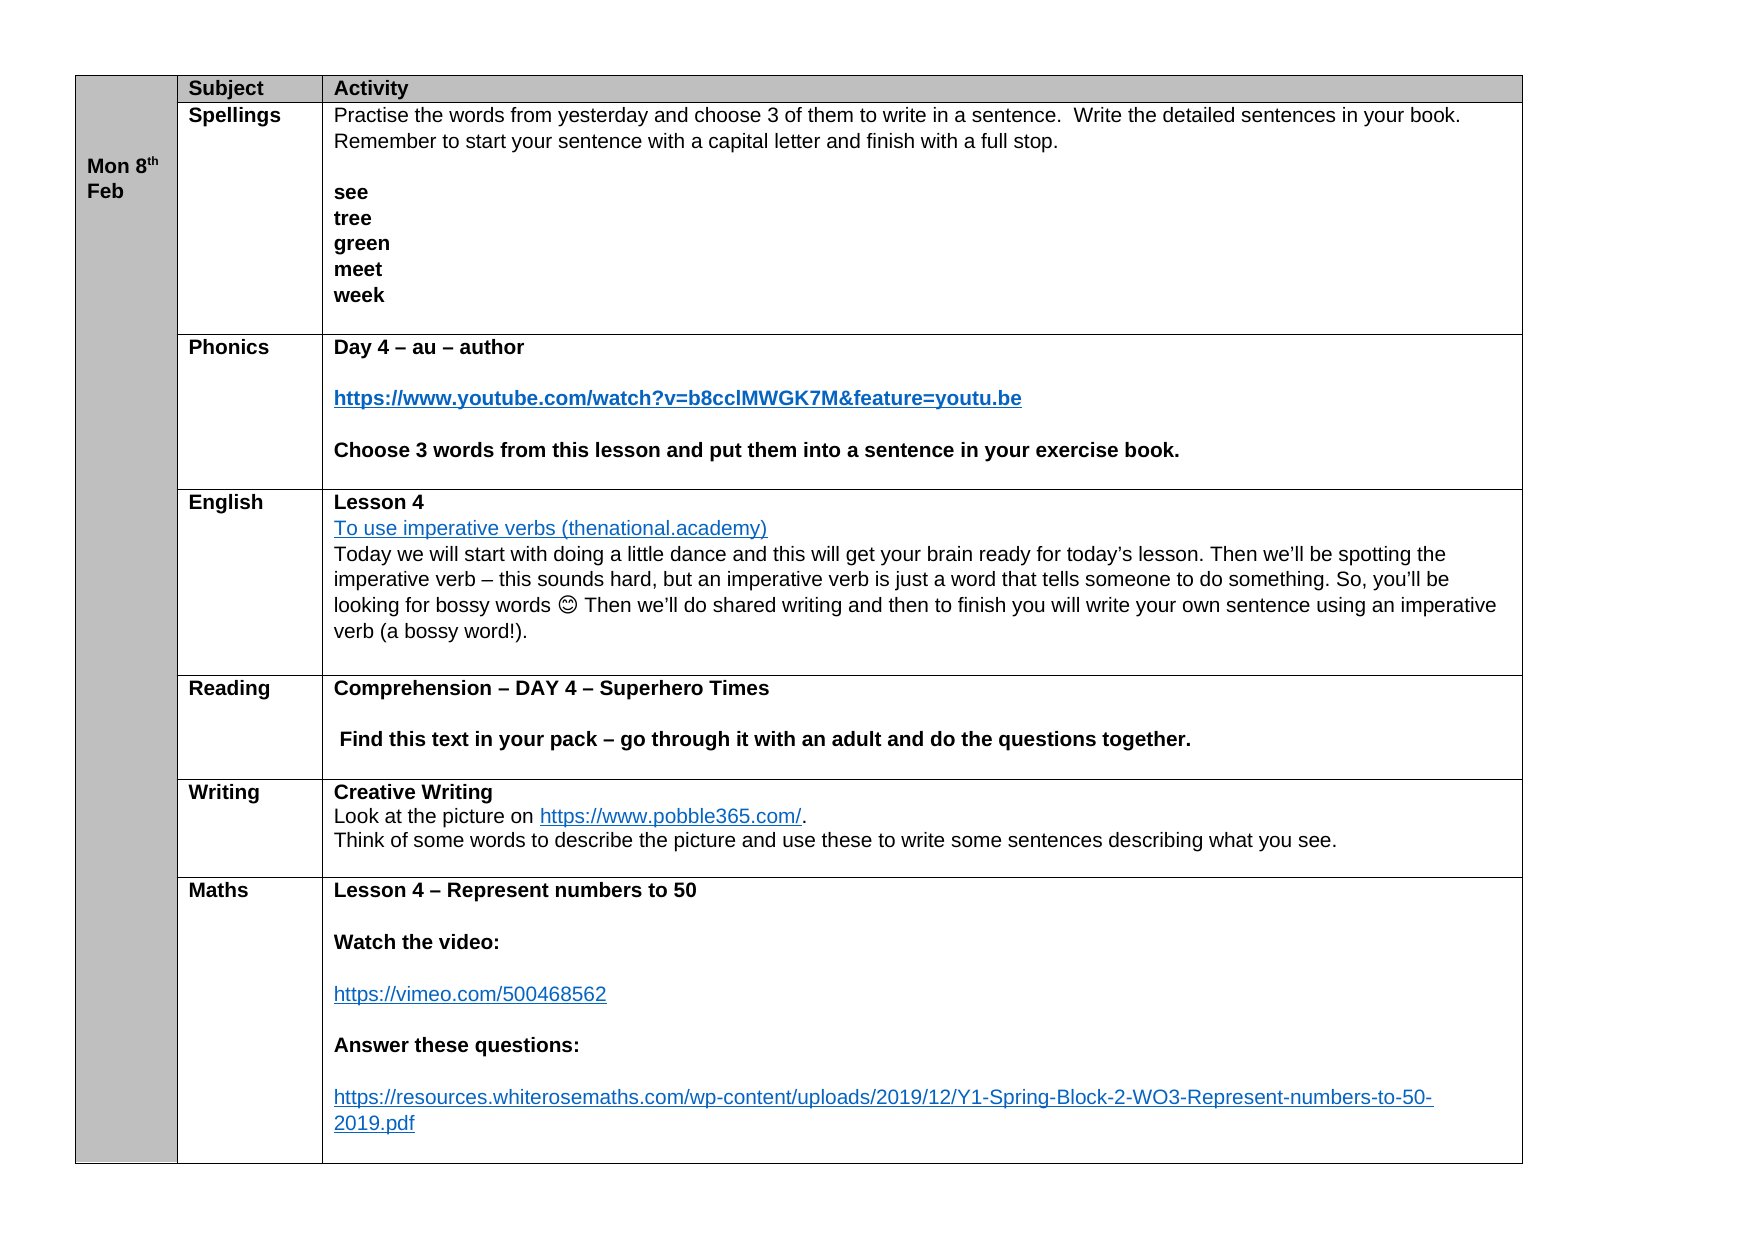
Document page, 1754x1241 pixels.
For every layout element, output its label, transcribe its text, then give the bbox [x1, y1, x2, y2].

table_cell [323, 878, 1522, 1162]
table_cell Creative Writing Look at the picture on https://www.pobble365.com/. Think of some words to describe the picture and use these to write some sentences describing what you see. [323, 780, 1522, 877]
table_cell English [178, 490, 322, 675]
table_cell Comprehension – DAY 4 – Superhero Times Find this text in your pack – go through it with an adult and do the questions together. [323, 676, 1522, 779]
table_header Activity [323, 76, 1522, 102]
table_header Subject [178, 76, 322, 102]
table_cell Spellings [178, 103, 322, 334]
table_cell Maths [178, 878, 322, 1162]
table_cell Day 4 – au – author https://www.youtube.com/watch?v=b8cclMWGK7M&feature=youtu.be Choose 3 words from this lesson and put them into a sentence in your exercise book. [323, 335, 1522, 489]
table_cell Reading [178, 676, 322, 779]
table_cell Practise the words from yesterday and choose 3 of them to write in a sentence. Write the detailed sentences in your book. Remember to start your sentence with a capital letter and finish with a full stop. see tree green meet week [323, 103, 1522, 334]
table_cell Lesson 4 To use imperative verbs (thenational.academy) Today we will start with doing a little dance and this will get your brain ready for today’s lesson. Then we’ll be spotting the imperative verb – this sounds hard, but an imperative verb is just a word that tells someone to do something. So, you’ll be looking for bossy words 😊 Then we’ll do shared writing and then to finish you will write your own sentence using an imperative verb (a bossy word!). [323, 490, 1522, 675]
table_cell Phonics [178, 335, 322, 489]
table_cell Writing [178, 780, 322, 877]
table_header Mon 8th Feb [76, 76, 177, 1162]
